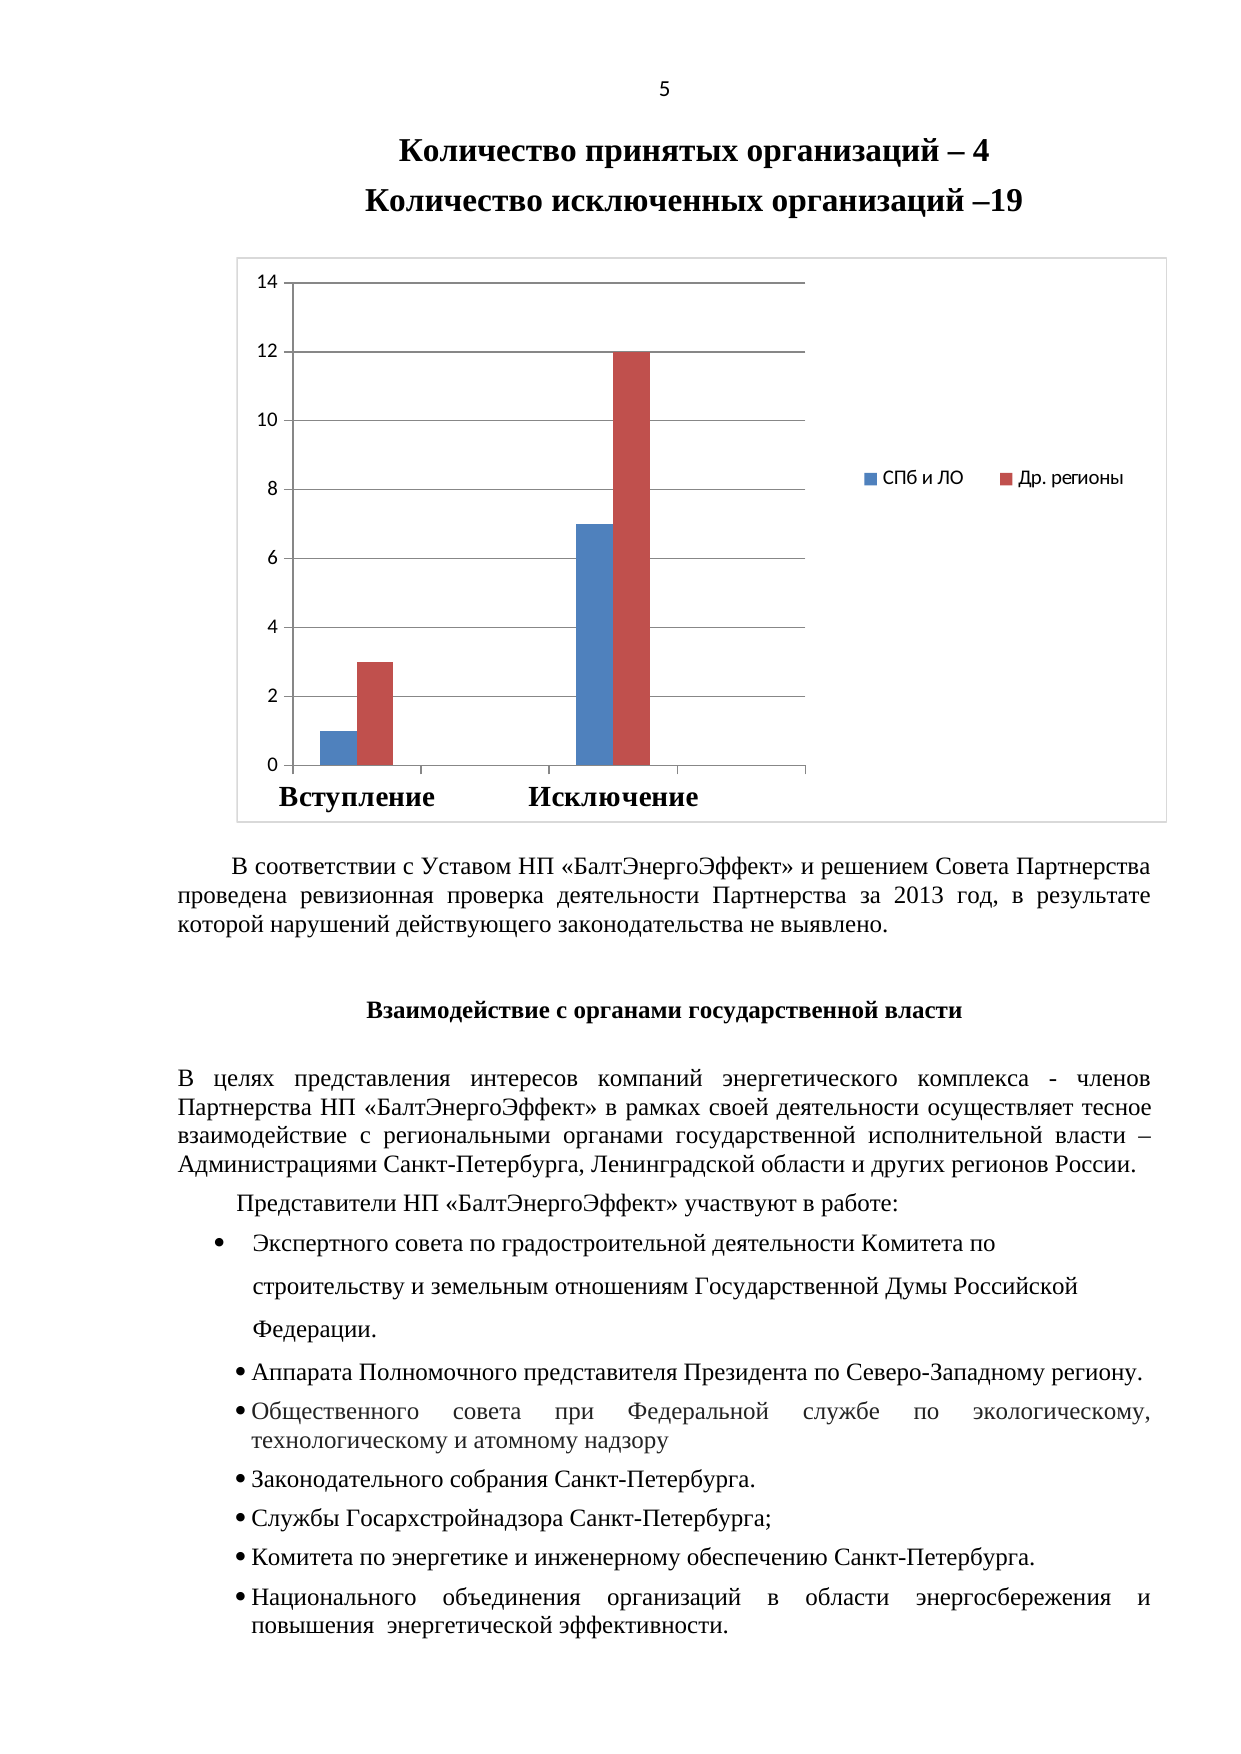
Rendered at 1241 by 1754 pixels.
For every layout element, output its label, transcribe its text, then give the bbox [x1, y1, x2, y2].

list Аппарата Полномочного представителя Президента по Северо-Западному региону. [236, 1357, 1152, 1386]
text Количество принятых организаций – 4 [177, 130, 1152, 168]
list Национального объединения организаций в области энергосбережения и повышения энергетической эффективности. [236, 1582, 1152, 1639]
list Комитета по энергетике и инженерному обеспечению Санкт-Петербурга. [236, 1542, 1152, 1571]
text Количество исключенных организаций –19 [177, 181, 1152, 219]
text В соответствии с Уставом НП «БалтЭнергоЭффект» и решением Совета Партнерства проведена ревизионная проверка деятельности Партнерства за 2013 год, в результате которой нарушений действующего законодательства не выявлено. [177, 851, 1152, 938]
list Законодательного собрания Санкт-Петербурга. [236, 1464, 1152, 1493]
list Экспертного совета по градостроительной деятельности Комитета по строительству и земельным отношениям Государственной Думы Российской Федерации. [215, 1228, 1152, 1343]
list Службы Госархстройнадзора Санкт-Петербурга; [236, 1503, 1152, 1532]
text Представители НП «БалтЭнергоЭффект» участвуют в работе: [177, 1188, 1152, 1217]
list Общественного совета при Федеральной службе по экологическому, технологическому и атомному надзору [236, 1396, 1152, 1454]
text Взаимодействие с органами государственной власти [177, 995, 1152, 1024]
text В целях представления интересов компаний энергетического комплекса - членов Партнерства НП «БалтЭнергоЭффект» в рамках своей деятельности осуществляет тесное взаимодействие с региональными органами государственной исполнительной власти – Администрациями Санкт-Петербурга, Ленинградской области и других регионов России. [177, 1063, 1152, 1178]
